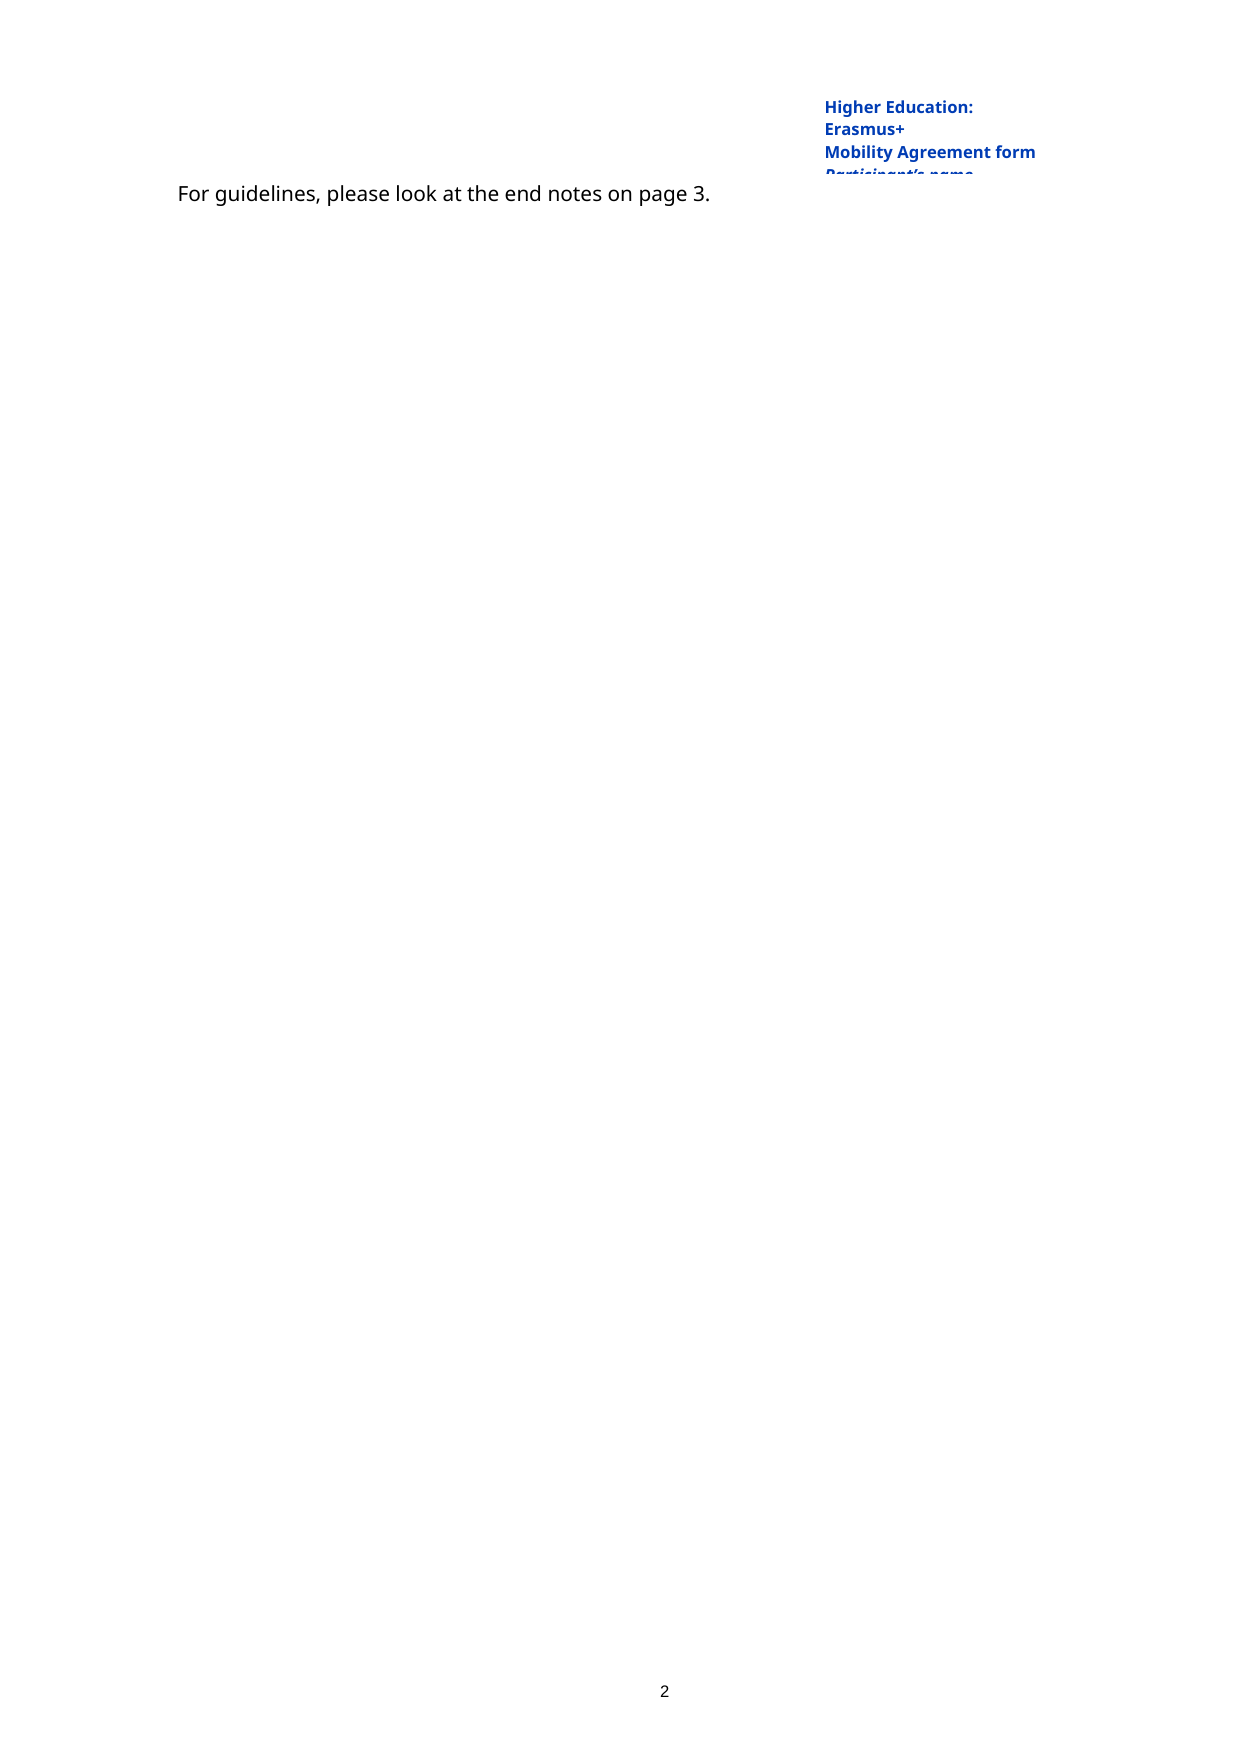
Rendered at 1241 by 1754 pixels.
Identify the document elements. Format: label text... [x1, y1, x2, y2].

subtitle For guidelines, please look at the end notes on page 3. [177, 179, 1092, 207]
